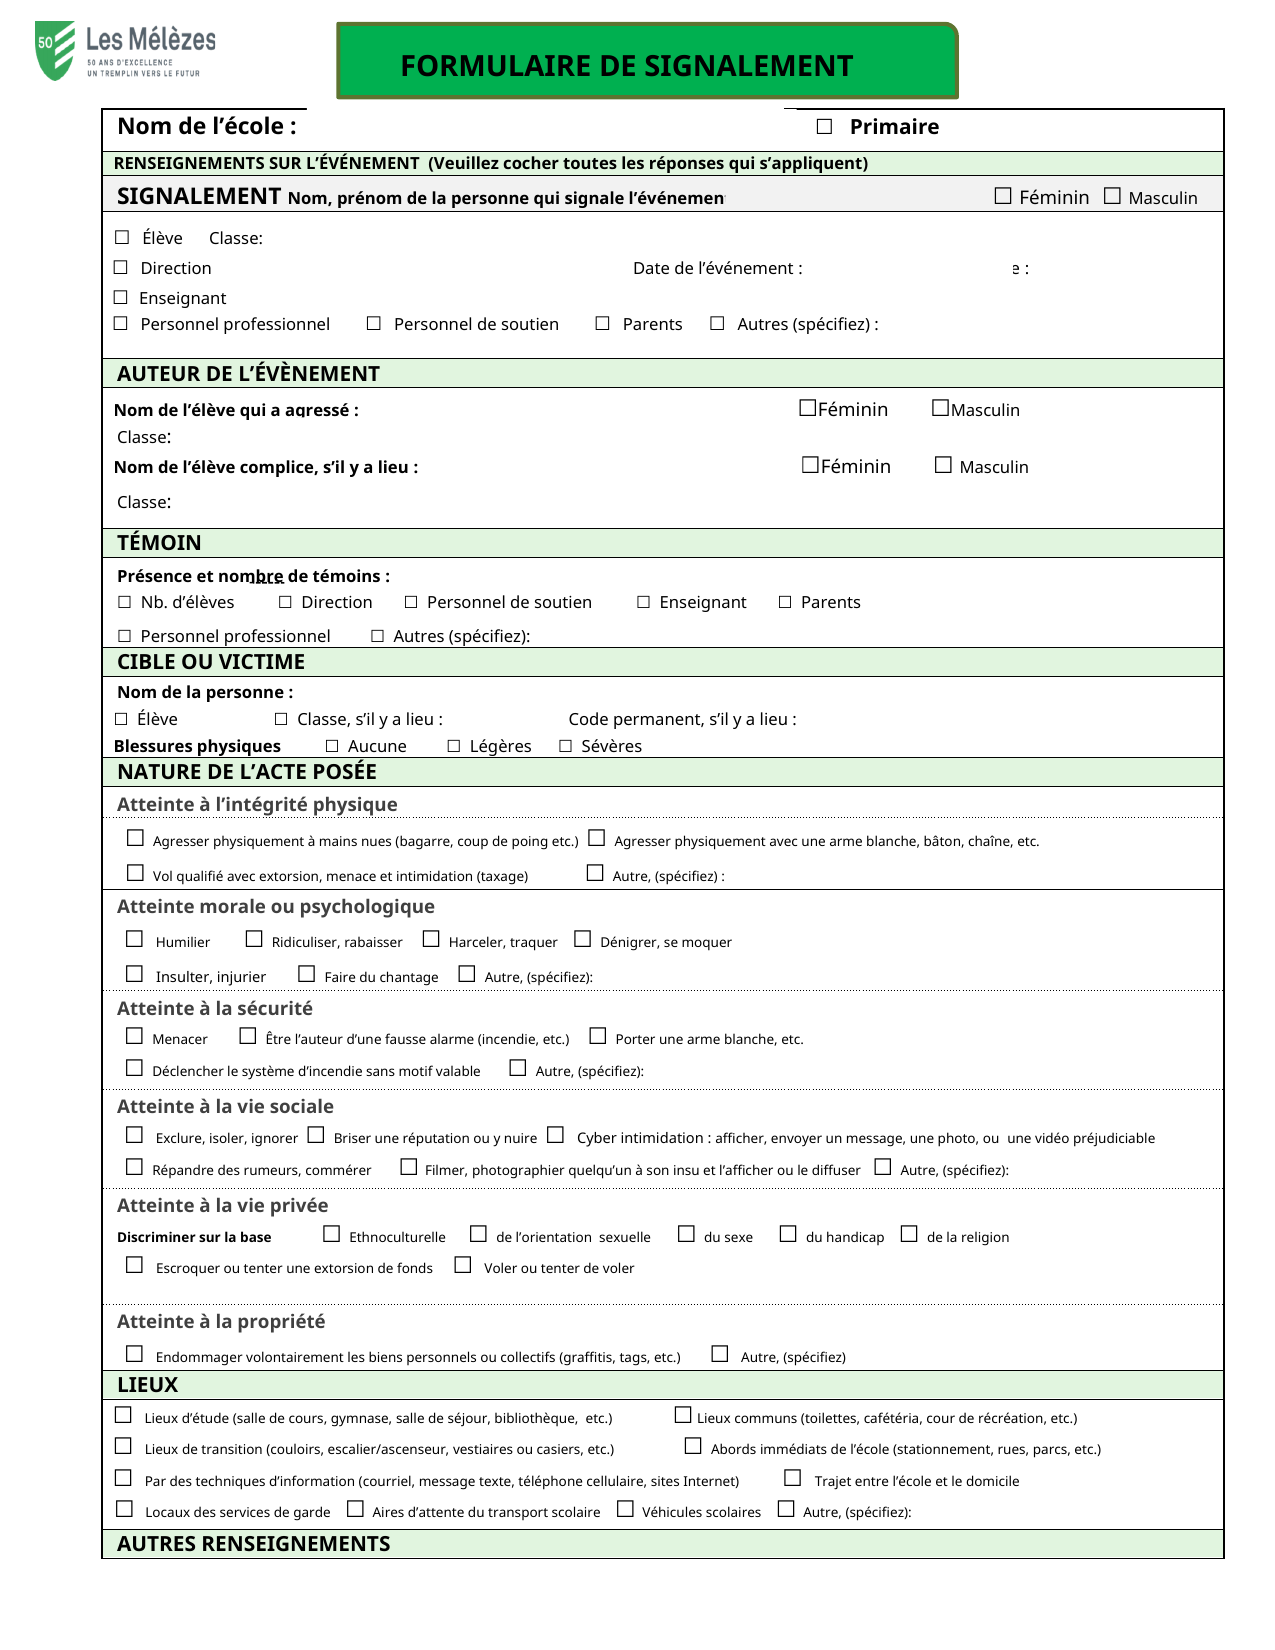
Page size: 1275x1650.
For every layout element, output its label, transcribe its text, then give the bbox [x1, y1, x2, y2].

table_cell RENSEIGNEMENTS SUR L’ÉVÉNEMENT (Veuillez cocher toutes les réponses qui s’appliquent) [103, 152, 1223, 175]
table_cell Vol qualifié avec extorsion, menace et intimidation (taxage) Autre, (spécifiez) : [103, 853, 1223, 888]
table_cell AUTRES RENSEIGNEMENTS [103, 1530, 1223, 1557]
table_cell Atteinte à la vie sociale [103, 1089, 1223, 1119]
table_cell TÉMOIN [103, 529, 1223, 557]
table_cell CIBLE OU VICTIME [103, 648, 1223, 676]
table_cell Atteinte à la sécurité [103, 990, 1223, 1020]
table_cell Humilier Ridiculiser, rabaisser Harceler, traquer Dénigrer, se moquer [103, 919, 1223, 954]
table_cell Menacer Être l’auteur d’une fausse alarme (incendie, etc.) Porter une arme blanche, etc. Déclencher le système d’incendie sans motif valable Autre, (spécifiez): [103, 1020, 1223, 1088]
table_cell Atteinte à la propriété [103, 1304, 1223, 1334]
table_cell Endommager volontairement les biens personnels ou collectifs (graffitis, tags, etc.) Autre, (spécifiez) [103, 1334, 1223, 1369]
table_header Nom de l’école : Primaire [103, 110, 1223, 151]
table_cell Présence et nombre de témoins : [103, 558, 1223, 587]
table_cell NATURE DE L’ACTE POSÉE [103, 758, 1223, 786]
table_cell Discriminer sur la base Ethnoculturelle de l’orientation sexuelle du sexe du handicap de la religion Escroquer ou tenter une extorsion de fonds Voler ou tenter de voler [103, 1218, 1223, 1303]
table_cell Atteinte morale ou psychologique [103, 890, 1223, 919]
table_cell SIGNALEMENT Nom, prénom de la personne qui signale l’événement: Féminin Masculin [103, 176, 1223, 211]
table_cell Nom de l’élève qui a agressé : Féminin Masculin Classe: Nom de l’élève complice, s’il y a lieu : Féminin Masculin Classe: [103, 388, 1223, 528]
table_cell Lieux d’étude (salle de cours, gymnase, salle de séjour, bibliothèque, etc.) Lieux communs (toilettes, cafétéria, cour de récréation, etc.) Lieux de transition (couloirs, escalier/ascenseur, vestiaires ou casiers, etc.) Abords immédiats de l’école (stationnement, rues, parcs, etc.) Par des techniques d’information (courriel, message texte, téléphone cellulaire, sites Internet) Trajet entre l’école et le domicile Locaux des services de garde Aires d’attente du transport scolaire Véhicules scolaires Autre, (spécifiez): [103, 1400, 1223, 1528]
table_cell Agresser physiquement à mains nues (bagarre, coup de poing etc.) Agresser physiquement avec une arme blanche, bâton, chaîne, etc. [103, 817, 1223, 853]
table_cell Nb. d’élèves Direction Personnel de soutien Enseignant Parents [103, 587, 1223, 617]
table_cell Insulter, injurier Faire du chantage Autre, (spécifiez): [103, 954, 1223, 989]
table_cell Élève Classe, s’il y a lieu : Code permanent, s’il y a lieu : Blessures physiques Aucune Légères Sévères [103, 703, 1223, 757]
table_cell LIEUX [103, 1371, 1223, 1398]
picture [35, 21, 216, 81]
table_cell Atteinte à l’intégrité physique [103, 787, 1223, 817]
table_cell Nom de la personne : [103, 677, 1223, 703]
table_cell Personnel professionnel Autres (spécifiez): [103, 617, 1223, 647]
table_cell Atteinte à la vie privée [103, 1188, 1223, 1218]
table_cell Élève Classe: Direction Date de l’événement : Heure : Enseignant Personnel professionnel Personnel de soutien Parents Autres (spécifiez) : [103, 212, 1223, 358]
table_cell Exclure, isoler, ignorer Briser une réputation ou y nuire Cyber intimidation : afficher, envoyer un message, une photo, ou une vidéo préjudiciable Répandre des rumeurs, commérer Filmer, photographier quelqu’un à son insu et l’afficher ou le diffuser Autre, (spécifiez): [103, 1119, 1223, 1187]
table_cell AUTEUR DE L’ÉVÈNEMENT [103, 359, 1223, 387]
